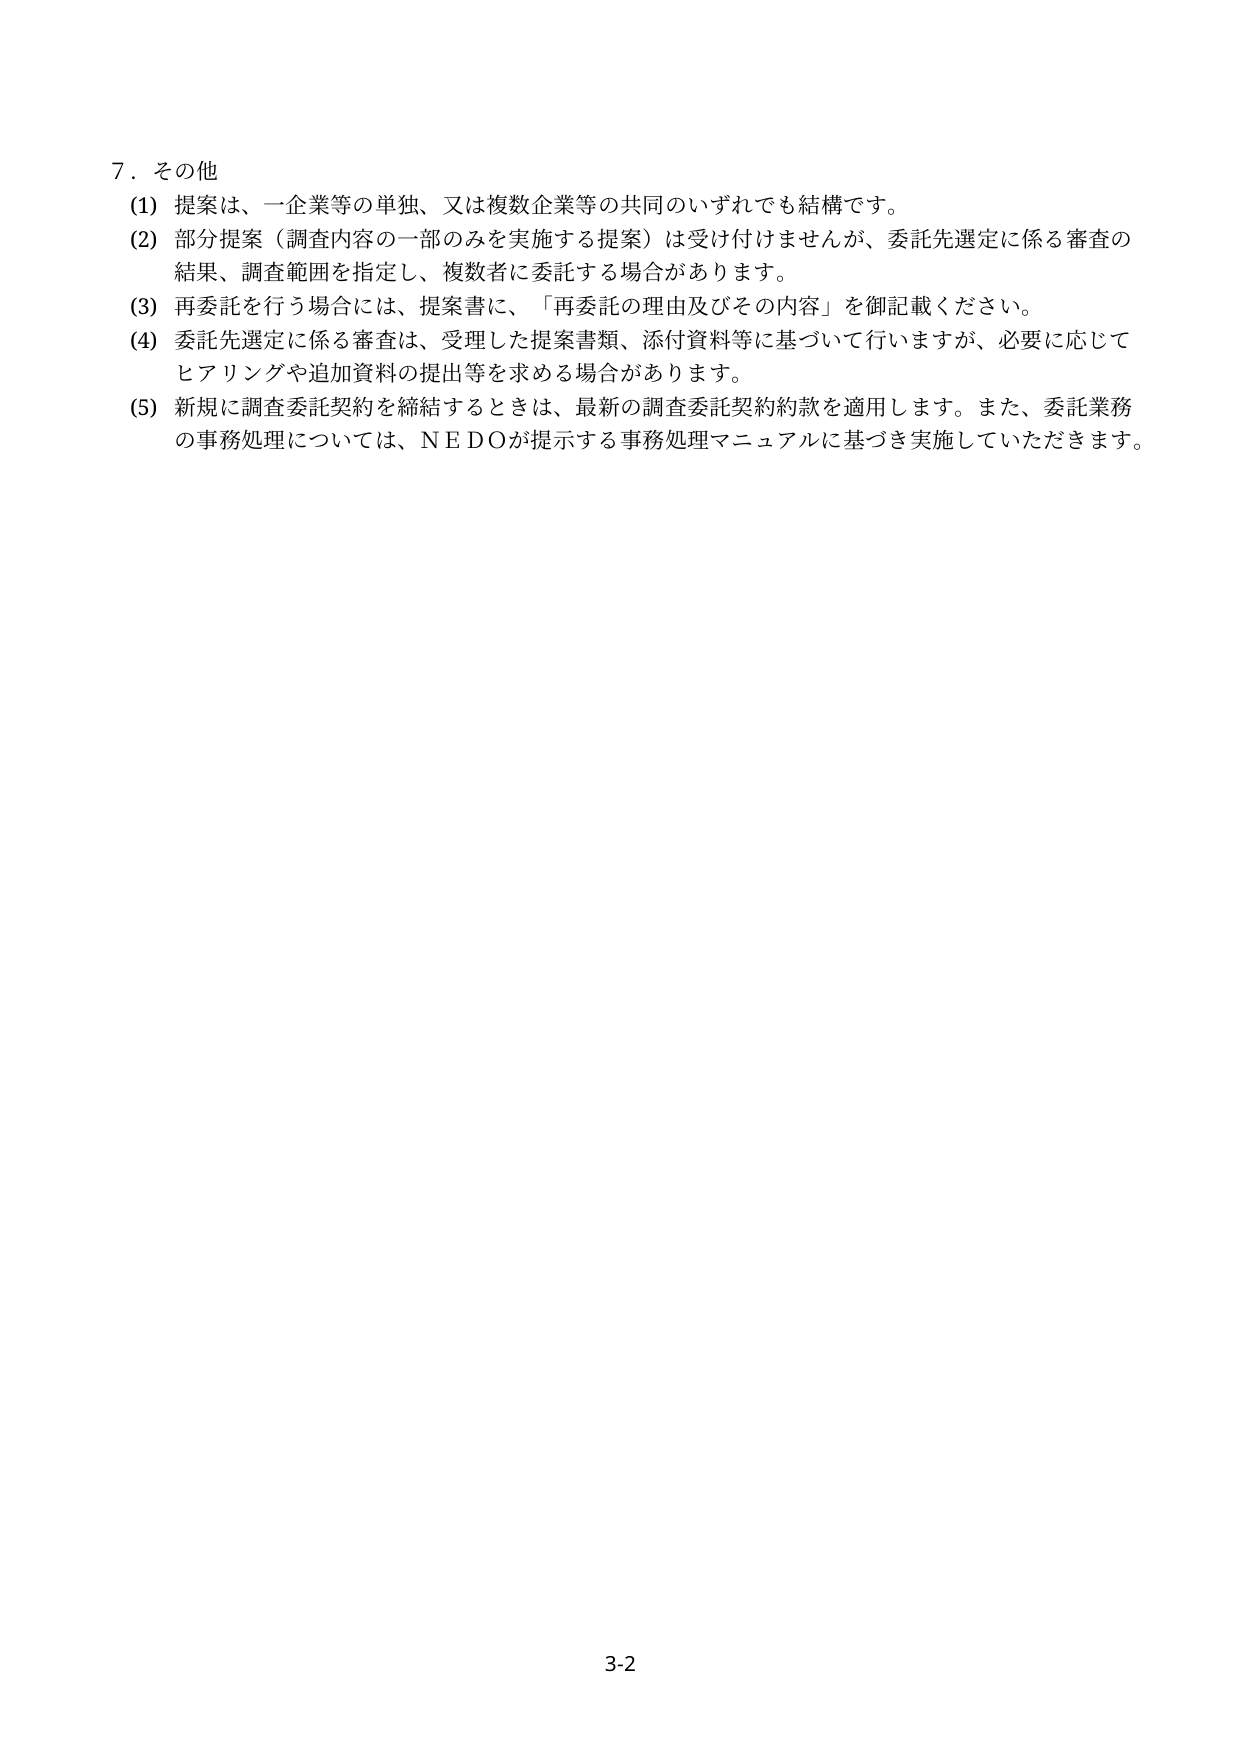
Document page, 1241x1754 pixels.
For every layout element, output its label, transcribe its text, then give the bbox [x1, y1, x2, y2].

text ７．その他 [107, 153, 1133, 187]
text (4) 委託先選定に係る審査は、受理した提案書類、添付資料等に基づいて行いますが、必要に応じてヒアリングや追加資料の提出等を求める場合があります。 [130, 322, 1133, 389]
text (1) 提案は、一企業等の単独、又は複数企業等の共同のいずれでも結構です。 [107, 187, 1133, 221]
text (3) 再委託を行う場合には、提案書に、「再委託の理由及びその内容」を御記載ください。 [130, 288, 1133, 322]
text (2) 部分提案（調査内容の一部のみを実施する提案）は受け付けませんが、委託先選定に係る審査の結果、調査範囲を指定し、複数者に委託する場合があります。 [130, 221, 1133, 288]
text (5) 新規に調査委託契約を締結するときは、最新の調査委託契約約款を適用します。また、委託業務の事務処理については、ＮＥＤＯが提示する事務処理マニュアルに基づき実施していただきます。 [130, 389, 1133, 456]
